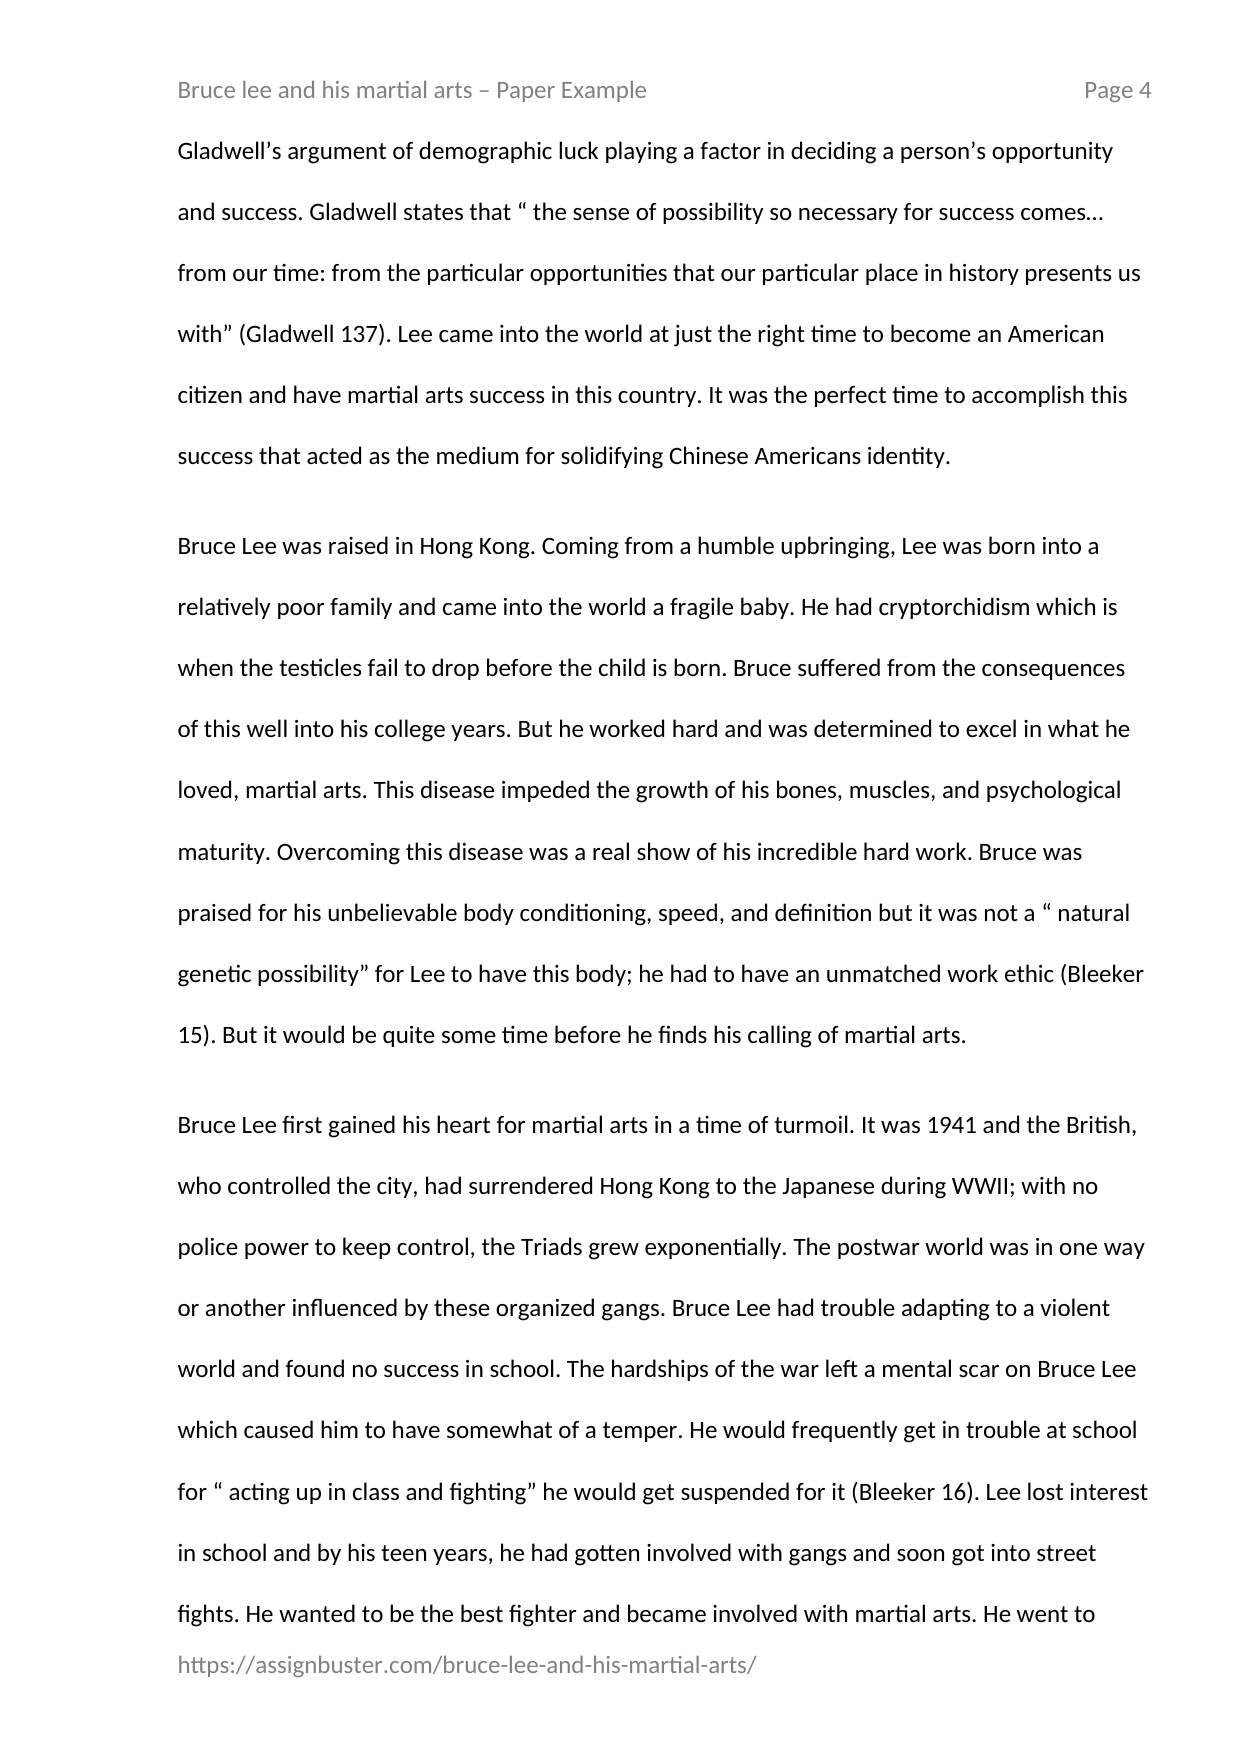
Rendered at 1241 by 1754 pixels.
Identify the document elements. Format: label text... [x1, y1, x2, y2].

text Bruce Lee was raised in Hong Kong. Coming from a humble upbringing, Lee was born into a relatively poor family and came into the world a fragile baby. He had cryptorchidism which is when the testicles fail to drop before the child is born. Bruce suffered from the consequences of this well into his college years. But he worked hard and was determined to excel in what he loved, martial arts. This disease impeded the growth of his bones, muscles, and psychological maturity. Overcoming this disease was a real show of his incredible hard work. Bruce was praised for his unbelievable body conditioning, speed, and definition but it was not a “ natural genetic possibility” for Lee to have this body; he had to have an unmatched work ethic (Bleeker 15). But it would be quite some time before he finds his calling of martial arts. [177, 531, 1152, 1049]
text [177, 1109, 1152, 1628]
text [177, 135, 1152, 471]
